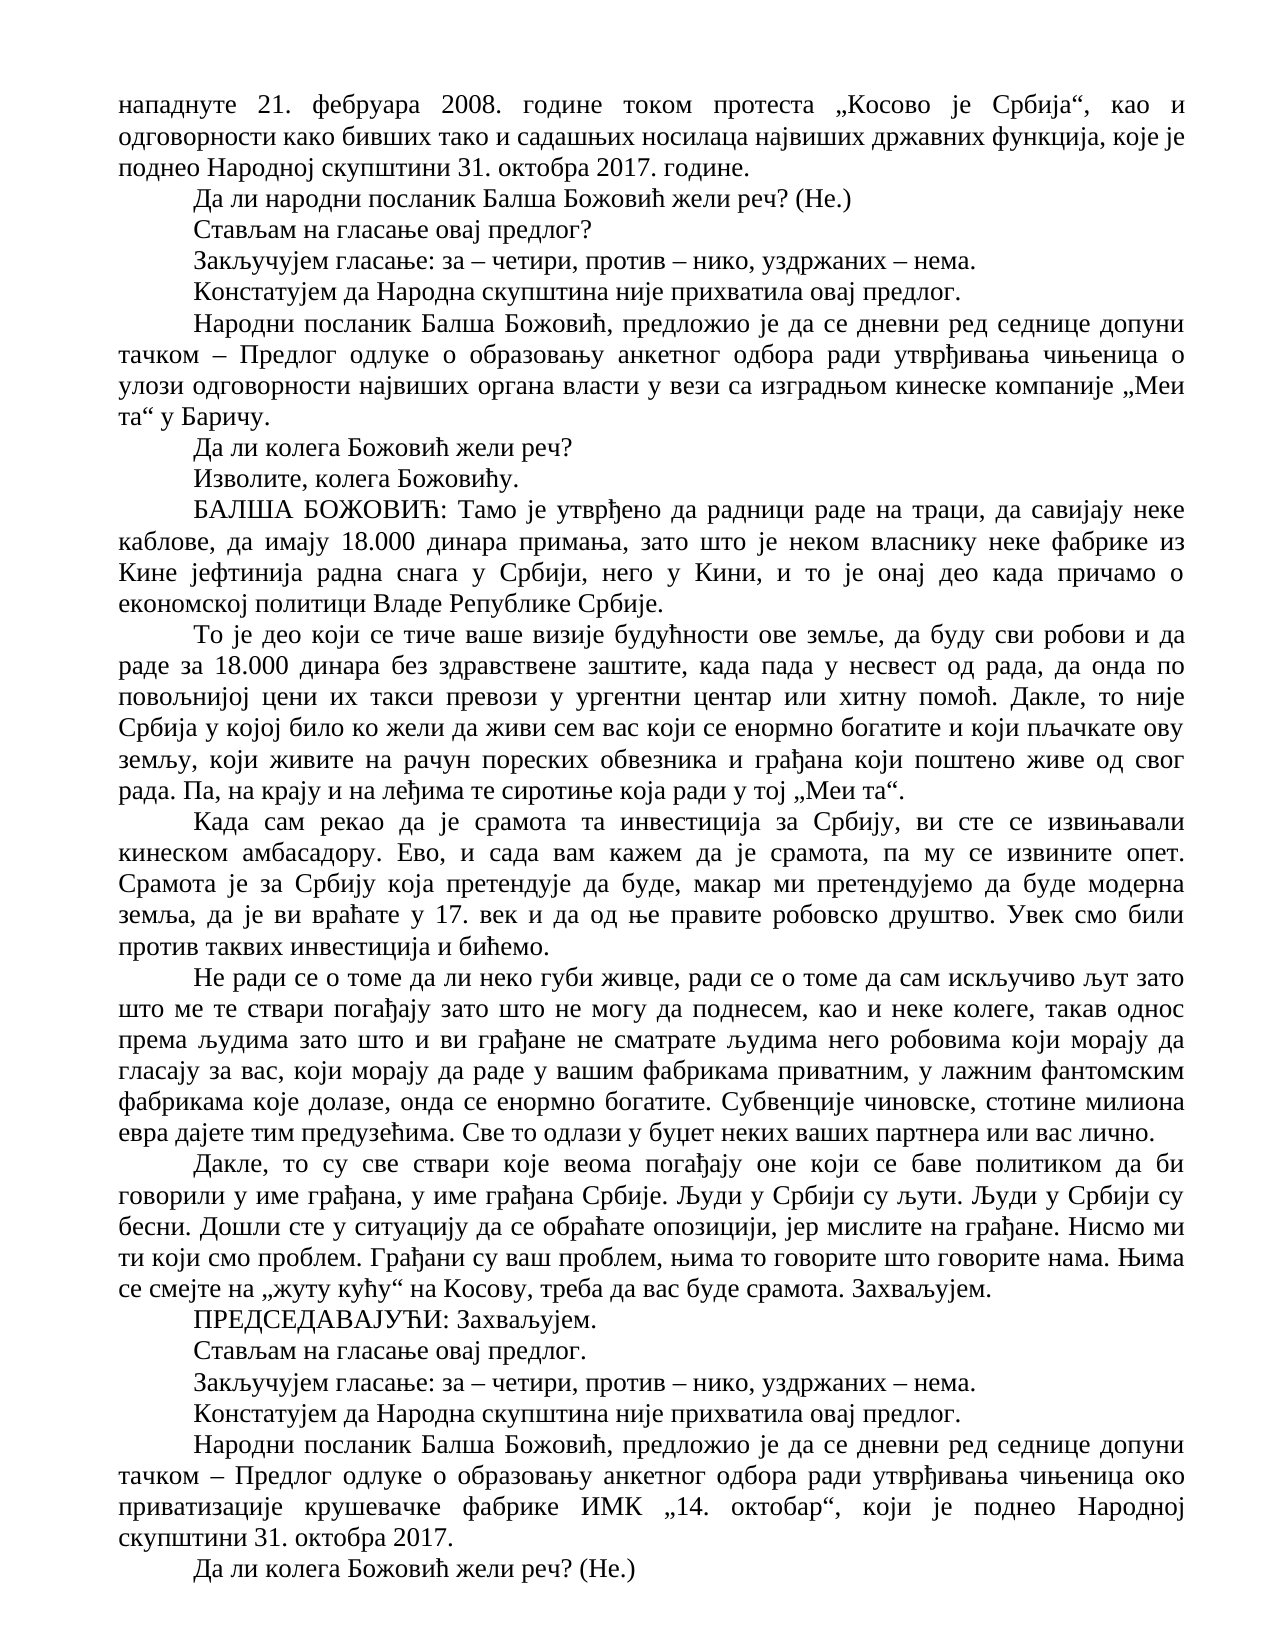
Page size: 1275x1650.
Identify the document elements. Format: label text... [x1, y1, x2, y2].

text БАЛША БОЖОВИЋ: Тамо је утврђено да радници раде на траци, да савијају неке каблове, да имају 18.000 динара примања, зато што је неком власнику неке фабрике из Кине јефтинија радна снага у Србији, него у Кини, и то је онај део када причамо о економској политици Владе Републике Србије. [118, 493, 1186, 618]
text ПРЕДСЕДАВАЈУЋИ: Захваљујем. [118, 1303, 1186, 1334]
text Закључујем гласање: за – четири, против – нико, уздржаних – нема. [118, 1366, 1186, 1397]
text Изволите, колега Божовићу. [118, 462, 1186, 493]
text То је део који се тиче ваше визије будућности ове земље, да буду сви робови и да раде за 18.000 динара без здравствене заштите, када пада у несвест од рада, да онда по повољнијој цени их такси превози у ургентни центар или хитну помоћ. Дакле, то није Србија у којој било ко жели да живи сем вас који се енормно богатите и који пљачкате ову земљу, који живите на рачун пореских обвезника и грађана који поштено живе од свог рада. Па, на крају и на леђима те сиротиње која ради у тој „Меи та“. [118, 618, 1186, 805]
text Не ради се о томе да ли неко губи живце, ради се о томе да сам искључиво љут зато што ме те ствари погађају зато што не могу да поднесем, као и неке колеге, такав однос према људима зато што и ви грађане не сматрате људима него робовима који морају да гласају за вас, који морају да раде у вашим фабрикама приватним, у лажним фантомским фабрикама које долазе, онда се енормно богатите. Субвенције чиновске, стотине милиона евра дајете тим предузећима. Све то одлази у буџет неких ваших партнера или вас лично. [118, 961, 1186, 1148]
text Народни посланик Балша Божовић, предложио је да се дневни ред седнице допуни тачком – Предлог одлуке о образовању анкетног одбора ради утврђивања чињеница о улози одговорности највиших органа власти у вези са изградњом кинеске компаније „Меи та“ у Баричу. [118, 307, 1186, 431]
text Констатујем да Народна скупштина није прихватила овај предлог. [118, 1397, 1186, 1428]
text Стављам на гласање овај предлог. [118, 1334, 1186, 1366]
text Дакле, то су све ствари које веома погађају оне који се баве политиком да би говорили у име грађана, у име грађана Србије. Људи у Србији су љути. Људи у Србији су бесни. Дошли сте у ситуацију да се обраћате опозицији, јер мислите на грађане. Нисмо ми ти који смо проблем. Грађани су ваш проблем, њима то говорите што говорите нама. Њима се смејте на „жуту кућу“ на Косову, треба да вас буде срамота. Захваљујем. [118, 1148, 1186, 1303]
text Када сам рекао да је срамота та инвестиција за Србију, ви сте се извињавали кинеском амбасадору. Ево, и сада вам кажем да је срамота, па му се извините опет. Срамота је за Србију која претендује да буде, макар ми претендујемо да буде модерна земља, да је ви враћате у 17. век и да од ње правите робовско друштво. Увек смо били против таквих инвестиција и бићемо. [118, 805, 1186, 961]
text Констатујем да Народна скупштина није прихватила овај предлог. [118, 276, 1186, 307]
text Народни посланик Балша Божовић, предложио је да се дневни ред седнице допуни тачком – Предлог одлуке о образовању анкетног одбора ради утврђивања чињеница око приватизације крушевачке фабрике ИМК „14. октобар“, који је поднео Народној скупштини 31. октобра 2017. [118, 1428, 1186, 1552]
text Да ли колега Божовић жели реч? [118, 431, 1186, 462]
text Да ли народни посланик Балша Божовић жели реч? (Не.) [118, 182, 1186, 213]
text Закључујем гласање: за – четири, против – нико, уздржаних – нема. [118, 244, 1186, 276]
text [118, 89, 1186, 182]
text Да ли колега Божовић жели реч? (Не.) [118, 1552, 1186, 1584]
text Стављам на гласање овај предлог? [118, 213, 1186, 244]
